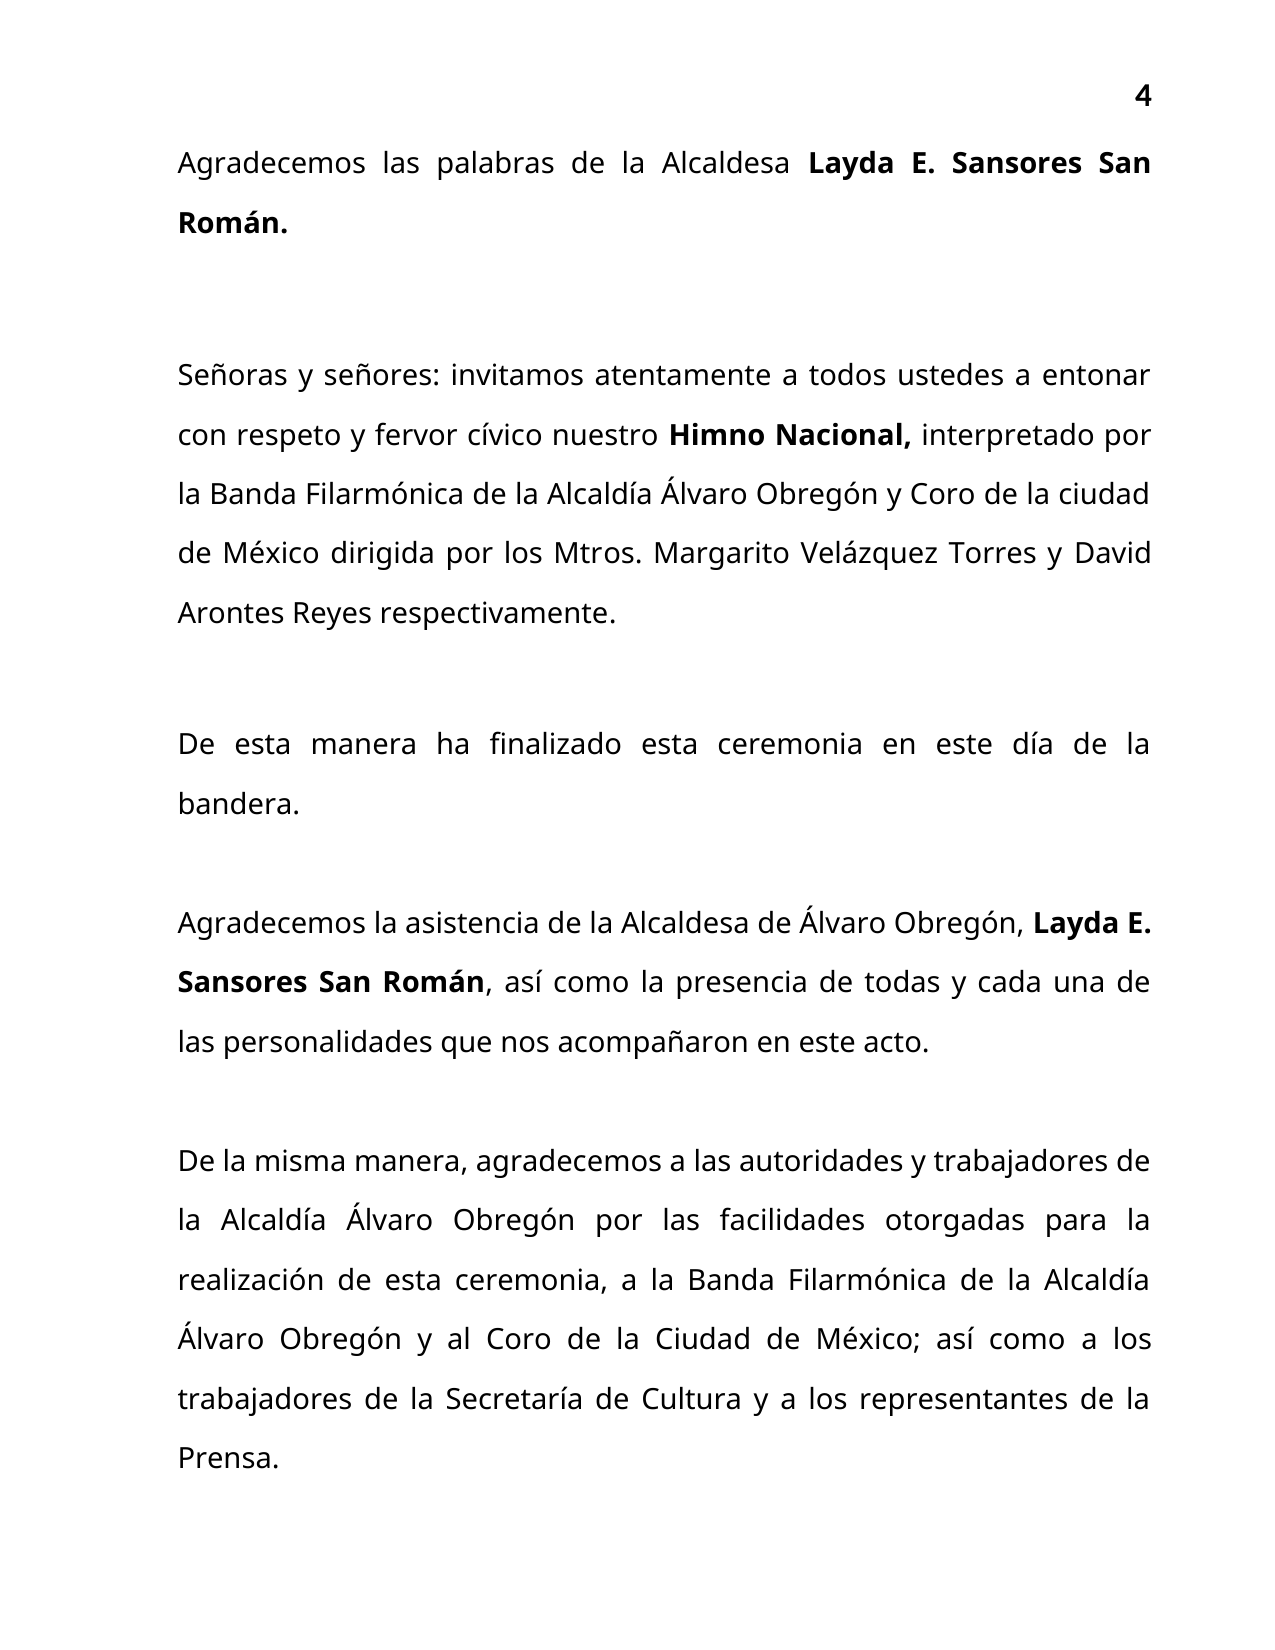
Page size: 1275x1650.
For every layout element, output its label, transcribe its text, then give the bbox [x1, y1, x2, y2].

text Señoras y señores: invitamos atentamente a todos ustedes a entonar con respeto y fervor cívico nuestro Himno Nacional, interpretado por la Banda Filarmónica de la Alcaldía Álvaro Obregón y Coro de la ciudad de México dirigida por los Mtros. Margarito Velázquez Torres y David Arontes Reyes respectivamente. [177, 354, 1152, 632]
text De la misma manera, agradecemos a las autoridades y trabajadores de la Alcaldía Álvaro Obregón por las facilidades otorgadas para la realización de esta ceremonia, a la Banda Filarmónica de la Alcaldía Álvaro Obregón y al Coro de la Ciudad de México; así como a los trabajadores de la Secretaría de Cultura y a los representantes de la Prensa. [177, 1140, 1152, 1477]
text Agradecemos las palabras de la Alcaldesa Layda E. Sansores San Román. [177, 142, 1152, 242]
text De esta manera ha finalizado esta ceremonia en este día de la bandera. [177, 724, 1152, 823]
text Agradecemos la asistencia de la Alcaldesa de Álvaro Obregón, Layda E. Sansores San Román, así como la presencia de todas y cada una de las personalidades que nos acompañaron en este acto. [177, 902, 1152, 1061]
